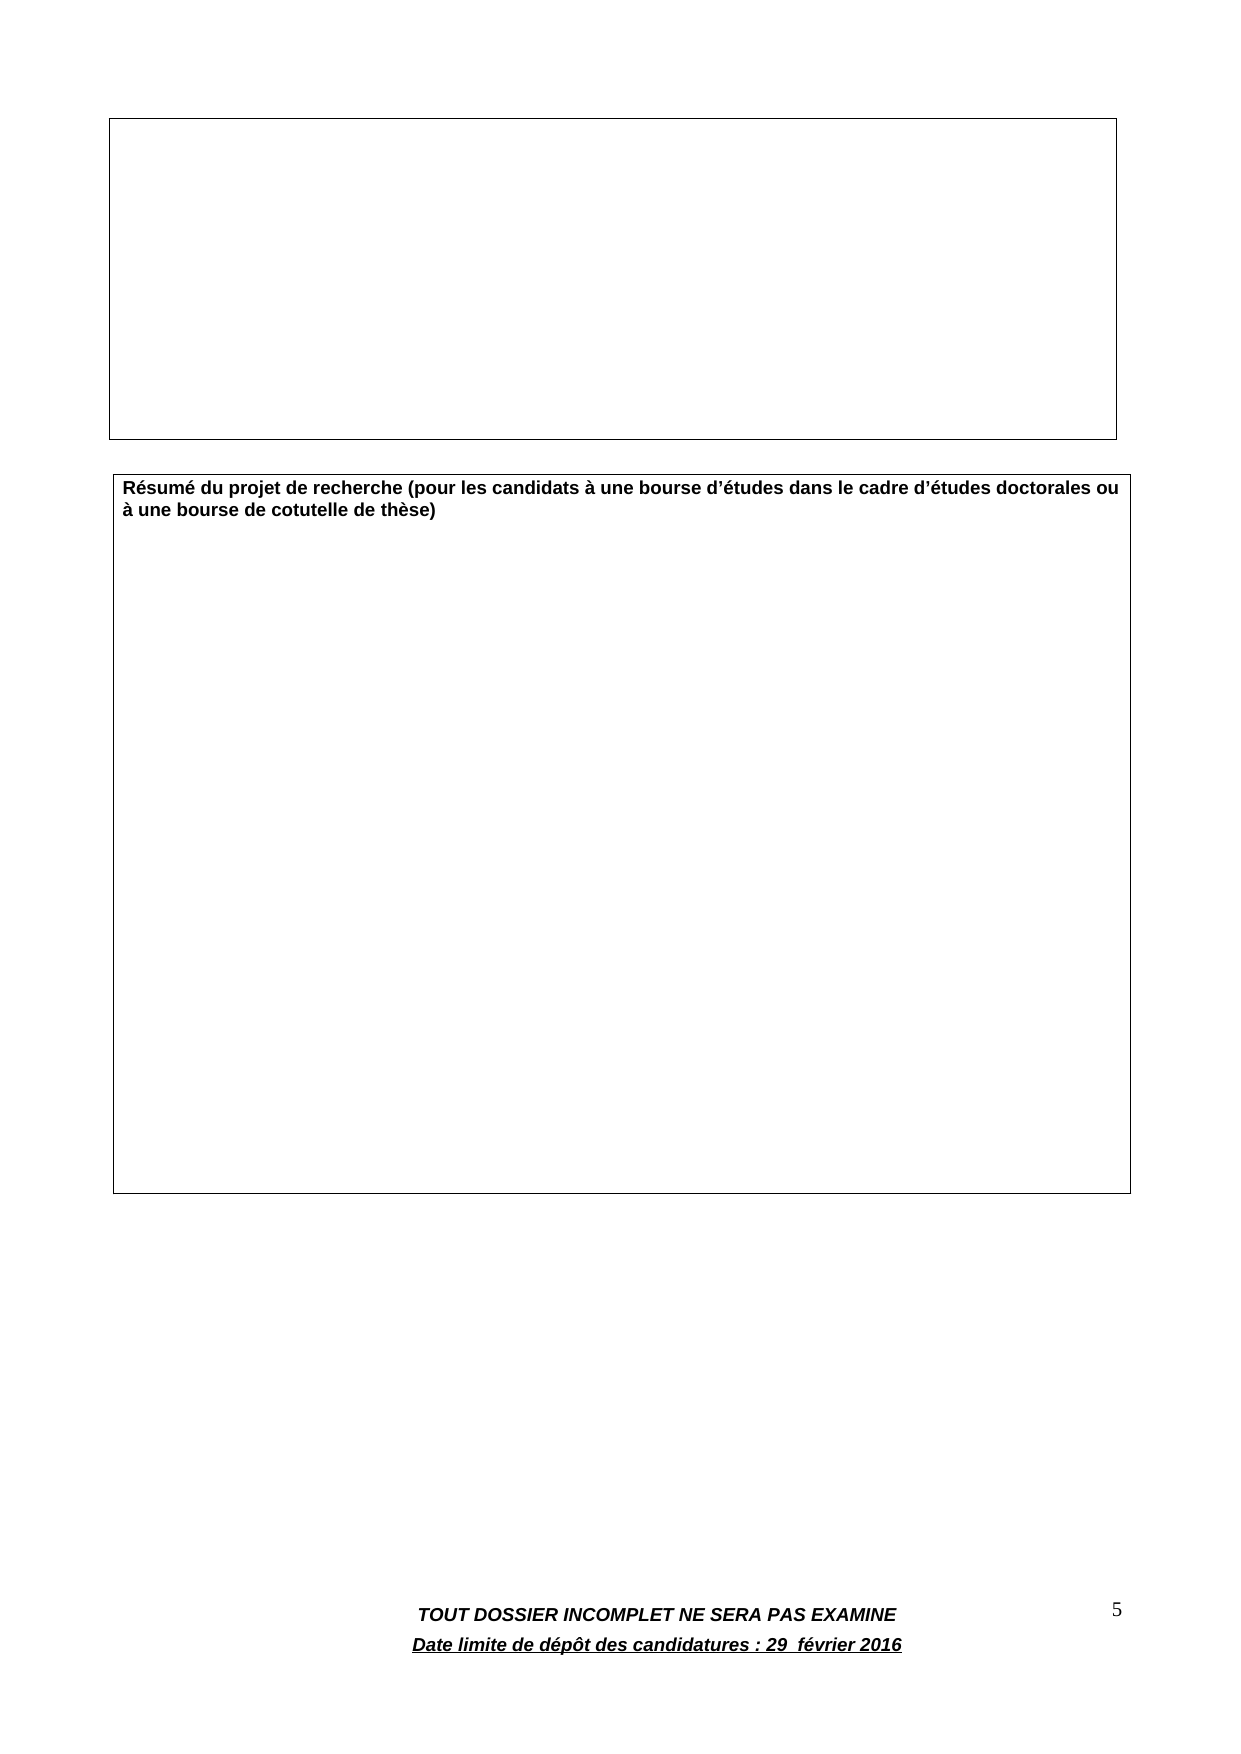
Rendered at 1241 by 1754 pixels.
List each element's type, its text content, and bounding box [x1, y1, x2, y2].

text Résumé du projet de recherche (pour les candidats à une bourse d’études dans le cadre d’études doctorales ou à une bourse de cotutelle de thèse) [114, 475, 1130, 520]
